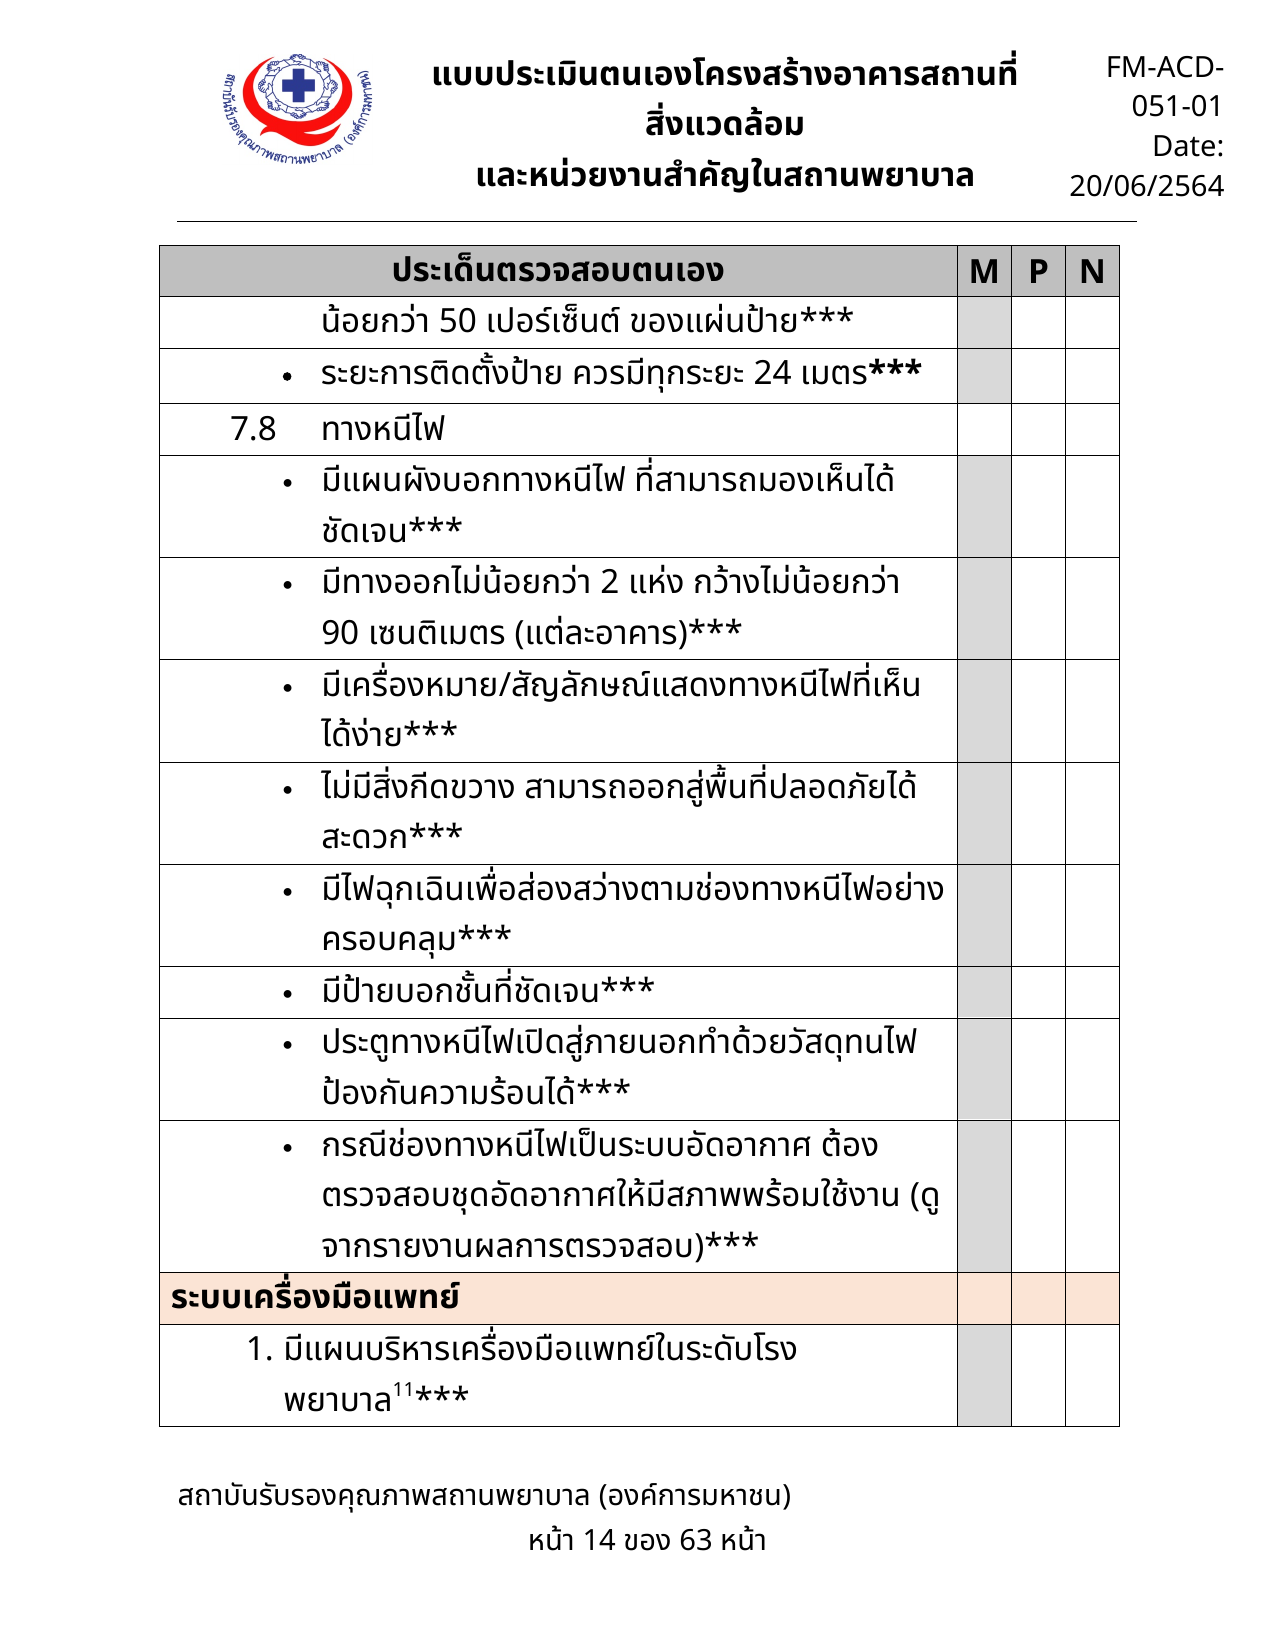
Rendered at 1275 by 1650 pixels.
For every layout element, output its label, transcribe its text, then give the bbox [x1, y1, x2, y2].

table_cell พื้นสีเขียวตัวอักษรหรือสัญลักษณ์สีขาวมีขนาดไม่น้อยกว่า 10 เซนติเมตร พื้นสีเขียวมีขนาดไม่น้อยกว่า 50 เปอร์เซ็นต์ ของแผ่นป้าย*** [160, 297, 957, 348]
table_cell [1066, 297, 1119, 348]
table_cell ไม่มีสิ่งกีดขวาง สามารถออกสู่พื้นที่ปลอดภัยได้สะดวก*** [160, 763, 957, 864]
table_cell [1066, 456, 1119, 557]
table_cell [1066, 660, 1119, 762]
table_cell [1066, 763, 1119, 864]
table_cell [1066, 404, 1119, 455]
table_cell [958, 660, 1011, 762]
table_cell [958, 558, 1011, 659]
table_cell [1012, 1273, 1065, 1324]
table_cell กรณีช่องทางหนีไฟเป็นระบบอัดอากาศ ต้องตรวจสอบชุดอัดอากาศให้มีสภาพพร้อมใช้งาน (ดูจากรายงานผลการตรวจสอบ)*** [160, 1121, 957, 1272]
table_cell [1012, 1121, 1065, 1272]
table_cell [1012, 558, 1065, 659]
table_cell [1066, 1121, 1119, 1272]
table_cell มีทางออกไม่น้อยกว่า 2 แห่ง กว้างไม่น้อยกว่า 90 เซนติเมตร (แต่ละอาคาร)*** [160, 558, 957, 659]
table_cell [958, 865, 1011, 966]
table_cell [1012, 456, 1065, 557]
table_cell ประตูทางหนีไฟเปิดสู่ภายนอกทำด้วยวัสดุทนไฟ ป้องกันความร้อนได้*** [160, 1019, 957, 1119]
table_cell มีป้ายบอกชั้นที่ชัดเจน*** [160, 967, 957, 1017]
table_cell [958, 1121, 1011, 1272]
table_cell ระบบเครื่องมือแพทย์ [160, 1273, 957, 1324]
table_cell [1066, 558, 1119, 659]
table_cell มีไฟฉุกเฉินเพื่อส่องสว่างตามช่องทางหนีไฟอย่างครอบคลุม*** [160, 865, 957, 966]
table_cell [1066, 1273, 1119, 1324]
table_cell มีแผนบริหารเครื่องมือแพทย์ในระดับโรงพยาบาล*** [160, 1325, 957, 1426]
table_cell [1066, 967, 1119, 1017]
table_cell [958, 297, 1011, 348]
table_cell [1012, 1325, 1065, 1426]
table_cell [1012, 1019, 1065, 1119]
table_cell [958, 1273, 1011, 1324]
table_cell [1066, 865, 1119, 966]
table_cell [1012, 865, 1065, 966]
table_cell ทางหนีไฟ [160, 404, 957, 455]
table_cell [1012, 404, 1065, 455]
table_cell [1066, 1325, 1119, 1426]
table_header N [1066, 246, 1119, 296]
table_header ประเด็นตรวจสอบตนเอง [160, 246, 957, 296]
table_cell [1012, 297, 1065, 348]
table_cell [958, 967, 1011, 1017]
table_cell [1012, 349, 1065, 403]
table_cell [1012, 660, 1065, 762]
table_cell [1066, 1019, 1119, 1119]
table_cell [958, 1019, 1011, 1119]
table_header M [958, 246, 1011, 296]
table_header P [1012, 246, 1065, 296]
table_cell [1012, 763, 1065, 864]
table_cell มีเครื่องหมาย/สัญลักษณ์แสดงทางหนีไฟที่เห็นได้ง่าย*** [160, 660, 957, 762]
table_cell ระยะการติดตั้งป้าย ควรมีทุกระยะ 24 เมตร*** [160, 349, 957, 403]
table_cell [1012, 967, 1065, 1017]
table_cell [958, 1325, 1011, 1426]
table_cell [1066, 349, 1119, 403]
table_cell [958, 349, 1011, 403]
table_cell [958, 763, 1011, 864]
table_cell [958, 456, 1011, 557]
picture [222, 54, 373, 165]
table_cell มีแผนผังบอกทางหนีไฟ ที่สามารถมองเห็นได้ชัดเจน*** [160, 456, 957, 557]
table_cell [958, 404, 1011, 455]
